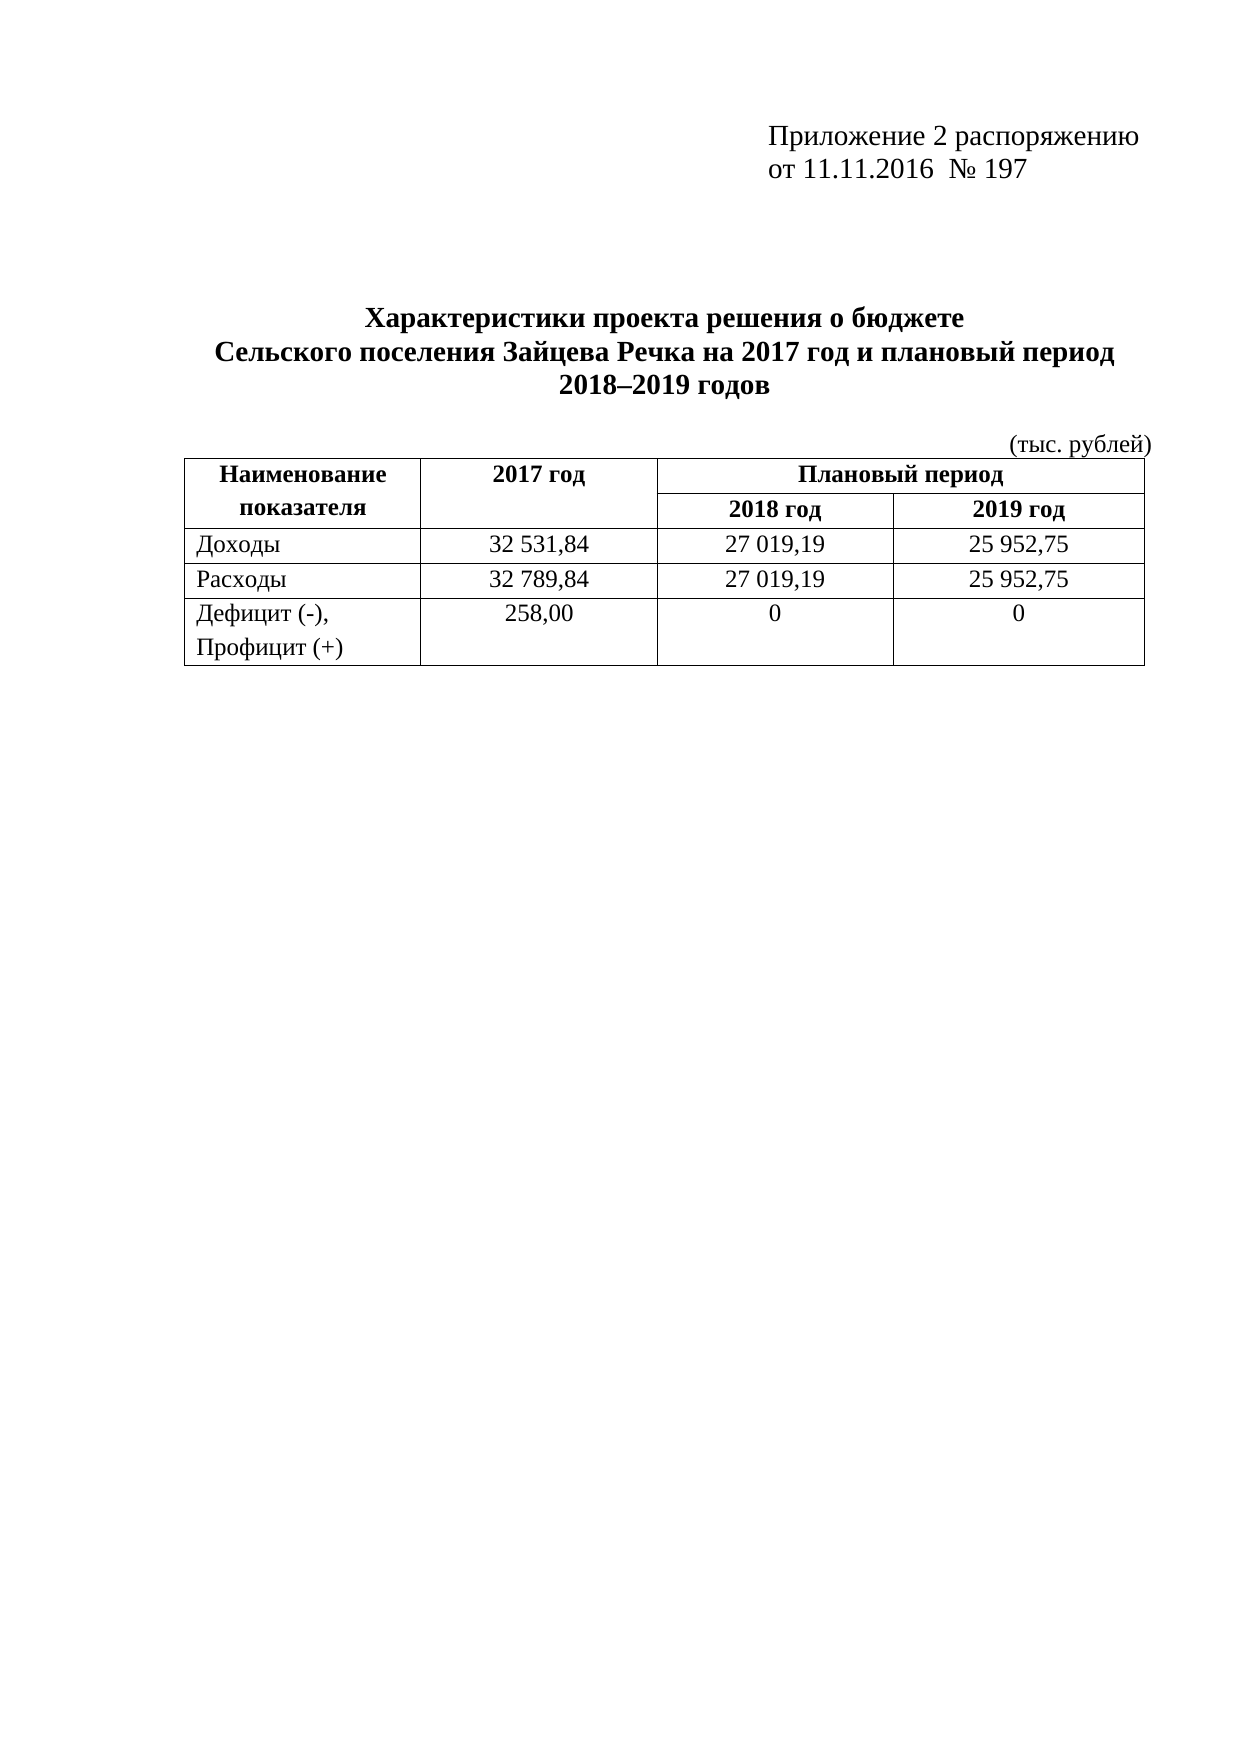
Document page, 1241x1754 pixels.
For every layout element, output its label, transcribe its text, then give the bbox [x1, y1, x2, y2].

table_cell 32 531,84 [421, 529, 657, 563]
table_cell 0 [894, 599, 1144, 665]
table_cell 25 952,75 [894, 564, 1144, 597]
table_cell 2018 год [658, 494, 893, 528]
table_cell 258,00 [421, 599, 657, 665]
text Приложение 2 распоряжению [768, 118, 1152, 152]
table_cell Дефицит (-), Профицит (+) [185, 599, 420, 665]
text (тыс. рублей) [177, 429, 1152, 458]
table_header Наименование показателя [185, 459, 420, 528]
text Характеристики проекта решения о бюджете [177, 300, 1152, 334]
table_header 2017 год [421, 459, 657, 528]
text от 11.11.2016 № 197 [768, 152, 1152, 185]
table_cell 32 789,84 [421, 564, 657, 597]
table_cell Расходы [185, 564, 420, 597]
table_cell 0 [658, 599, 893, 665]
table_header Плановый период [658, 459, 1144, 493]
table_cell 27 019,19 [658, 529, 893, 563]
text Сельского поселения Зайцева Речка на 2017 год и плановый период 2018–2019 годов [177, 334, 1152, 401]
table_cell 27 019,19 [658, 564, 893, 597]
table_cell 25 952,75 [894, 529, 1144, 563]
table_cell 2019 год [894, 494, 1144, 528]
table_cell Доходы [185, 529, 420, 563]
